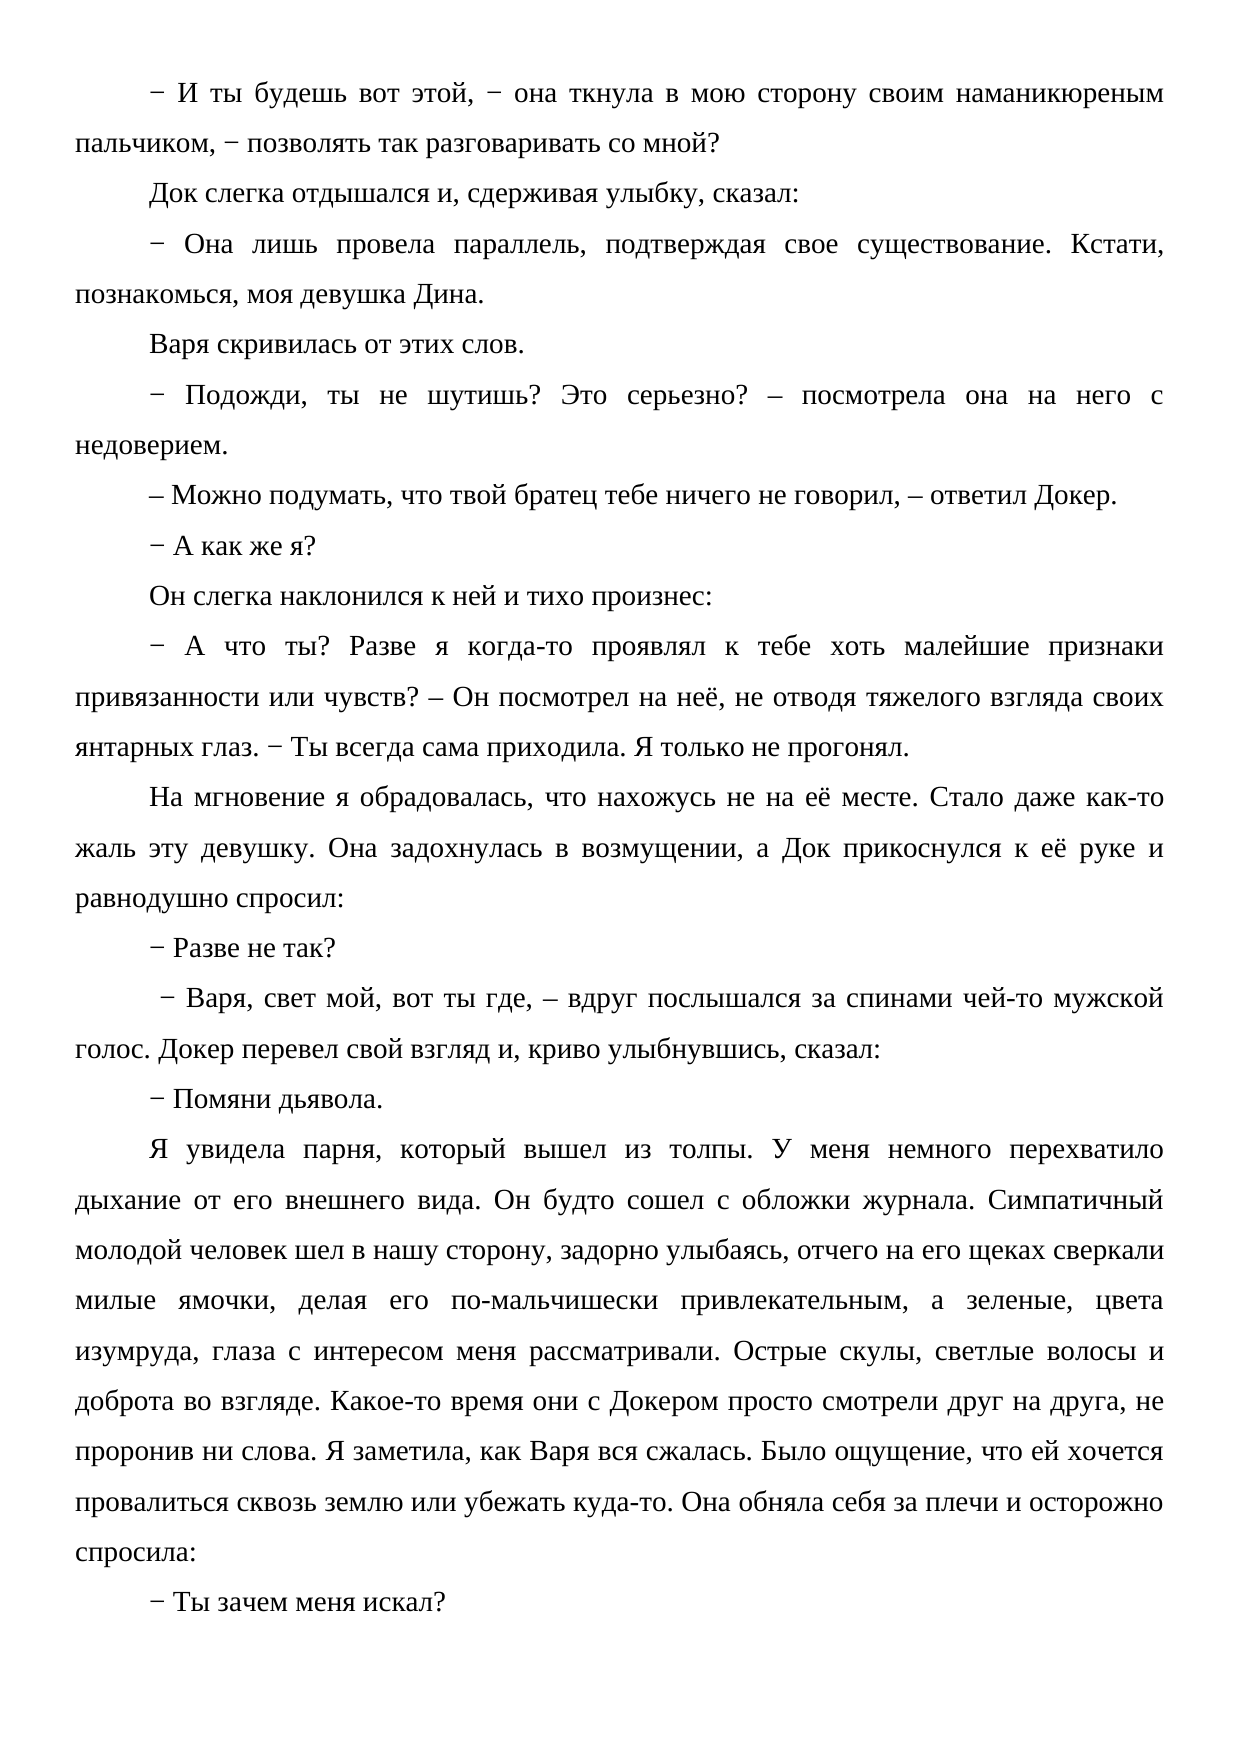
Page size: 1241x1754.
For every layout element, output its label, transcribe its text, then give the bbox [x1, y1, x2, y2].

text − Ты зачем меня искал? [75, 1584, 1165, 1618]
text − Помяни дьявола. [75, 1081, 1165, 1115]
text − И ты будешь вот этой, − она ткнула в мою сторону своим наманикюреным пальчиком, − позволять так разговаривать со мной? [75, 75, 1165, 159]
text – Можно подумать, что твой братец тебе ничего не говорил, – ответил Докер. [75, 477, 1165, 511]
text − Она лишь провела параллель, подтверждая свое существование. Кстати, познакомься, моя девушка Дина. [75, 226, 1165, 310]
text − Разве не так? [75, 930, 1165, 964]
text − Подожди, ты не шутишь? Это серьезно? – посмотрела она на него с недоверием. [75, 377, 1165, 461]
text Варя скривилась от этих слов. [75, 327, 1165, 360]
text Док слегка отдышался и, сдерживая улыбку, сказал: [75, 176, 1165, 209]
text Я увидела парня, который вышел из толпы. У меня немного перехватило дыхание от его внешнего вида. Он будто сошел с обложки журнала. Симпатичный молодой человек шел в нашу сторону, задорно улыбаясь, отчего на его щеках сверкали милые ямочки, делая его по-мальчишески привлекательным, а зеленые, цвета изумруда, глаза с интересом меня рассматривали. Острые скулы, светлые волосы и доброта во взгляде. Какое-то время они с Докером просто смотрели друг на друга, не проронив ни слова. Я заметила, как Варя вся сжалась. Было ощущение, что ей хочется провалиться сквозь землю или убежать куда-то. Она обняла себя за плечи и осторожно спросила: [75, 1132, 1165, 1568]
text Он слегка наклонился к ней и тихо произнес: [75, 578, 1165, 612]
text На мгновение я обрадовалась, что нахожусь не на её месте. Стало даже как-то жаль эту девушку. Она задохнулась в возмущении, а Док прикоснулся к её руке и равнодушно спросил: [75, 779, 1165, 913]
text − Варя, свет мой, вот ты где, – вдруг послышался за спинами чей-то мужской голос. Докер перевел свой взгляд и, криво улыбнувшись, сказал: [75, 981, 1165, 1064]
text − А что ты? Разве я когда-то проявлял к тебе хоть малейшие признаки привязанности или чувств? – Он посмотрел на неё, не отводя тяжелого взгляда своих янтарных глаз. − Ты всегда сама приходила. Я только не прогонял. [75, 628, 1165, 763]
text − А как же я? [75, 528, 1165, 561]
